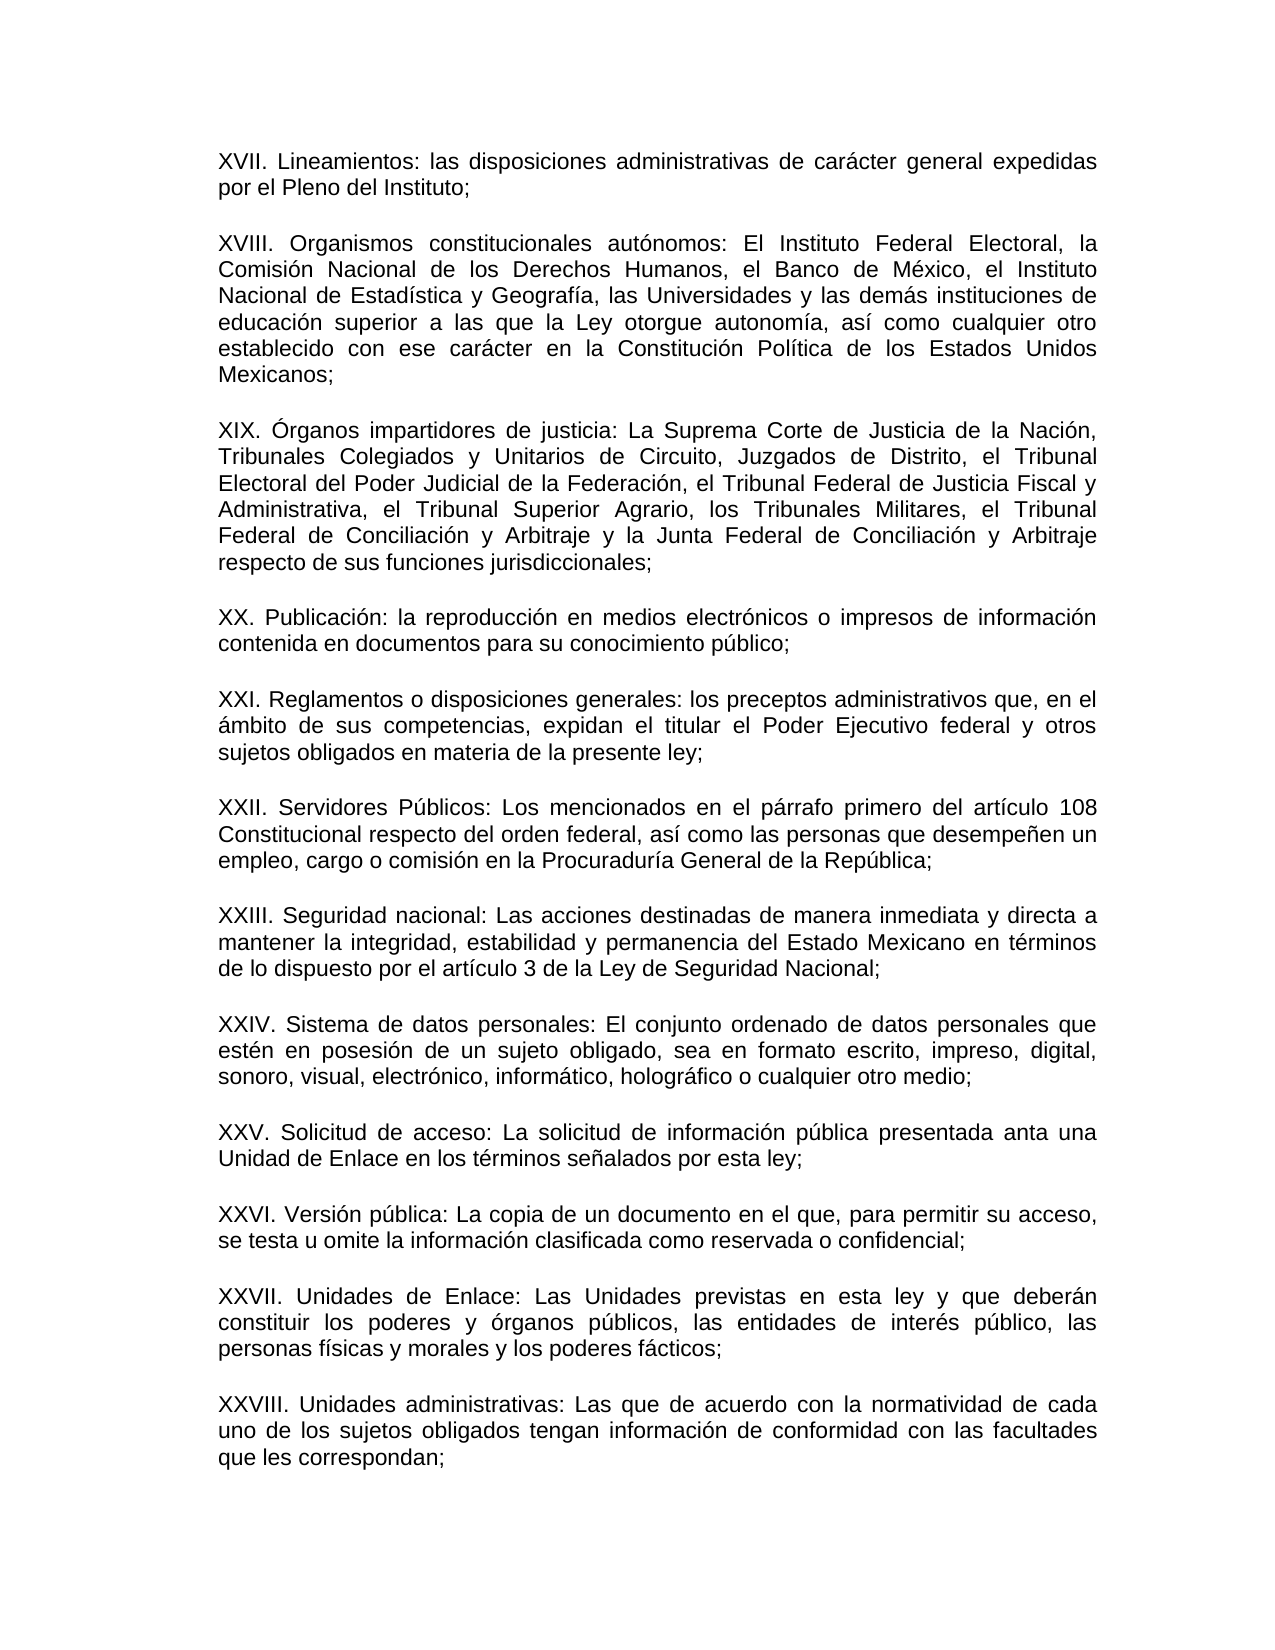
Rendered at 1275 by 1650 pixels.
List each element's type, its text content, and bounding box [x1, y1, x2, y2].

text XVIII. Organismos constitucionales autónomos: El Instituto Federal Electoral, la Comisión Nacional de los Derechos Humanos, el Banco de México, el Instituto Nacional de Estadística y Geografía, las Universidades y las demás instituciones de educación superior a las que la Ley otorgue autonomía, así como cualquier otro establecido con ese carácter en la Constitución Política de los Estados Unidos Mexicanos; [218, 229, 1098, 388]
text XXV. Solicitud de acceso: La solicitud de información pública presentada anta una Unidad de Enlace en los términos señalados por esta ley; [218, 1119, 1098, 1172]
text XXIV. Sistema de datos personales: El conjunto ordenado de datos personales que estén en posesión de un sujeto obligado, sea en formato escrito, impreso, digital, sonoro, visual, electrónico, informático, holográfico o cualquier otro medio; [218, 1011, 1098, 1090]
text XXII. Servidores Públicos: Los mencionados en el párrafo primero del artículo 108 Constitucional respecto del orden federal, así como las personas que desempeñen un empleo, cargo o comisión en la Procuraduría General de la República; [218, 794, 1098, 873]
text XXIII. Seguridad nacional: Las acciones destinadas de manera inmediata y directa a mantener la integridad, estabilidad y permanencia del Estado Mexicano en términos de lo dispuesto por el artículo 3 de la Ley de Seguridad Nacional; [218, 902, 1098, 981]
text XXVI. Versión pública: La copia de un documento en el que, para permitir su acceso, se testa u omite la información clasificada como reservada o confidencial; [218, 1201, 1098, 1253]
text XVII. Lineamientos: las disposiciones administrativas de carácter general expedidas por el Pleno del Instituto; [218, 148, 1098, 200]
text XX. Publicación: la reproducción en medios electrónicos o impresos de información contenida en documentos para su conocimiento público; [218, 604, 1098, 657]
text XXVII. Unidades de Enlace: Las Unidades previstas en esta ley y que deberán constituir los poderes y órganos públicos, las entidades de interés público, las personas físicas y morales y los poderes fácticos; [218, 1283, 1098, 1362]
text XIX. Órganos impartidores de justicia: La Suprema Corte de Justicia de la Nación, Tribunales Colegiados y Unitarios de Circuito, Juzgados de Distrito, el Tribunal Electoral del Poder Judicial de la Federación, el Tribunal Federal de Justicia Fiscal y Administrativa, el Tribunal Superior Agrario, los Tribunales Militares, el Tribunal Federal de Conciliación y Arbitraje y la Junta Federal de Conciliación y Arbitraje respecto de sus funciones jurisdiccionales; [218, 417, 1098, 575]
text XXI. Reglamentos o disposiciones generales: los preceptos administrativos que, en el ámbito de sus competencias, expidan el titular el Poder Ejecutivo federal y otros sujetos obligados en materia de la presente ley; [218, 686, 1098, 765]
text XXVIII. Unidades administrativas: Las que de acuerdo con la normatividad de cada uno de los sujetos obligados tengan información de conformidad con las facultades que les correspondan; [218, 1391, 1098, 1470]
